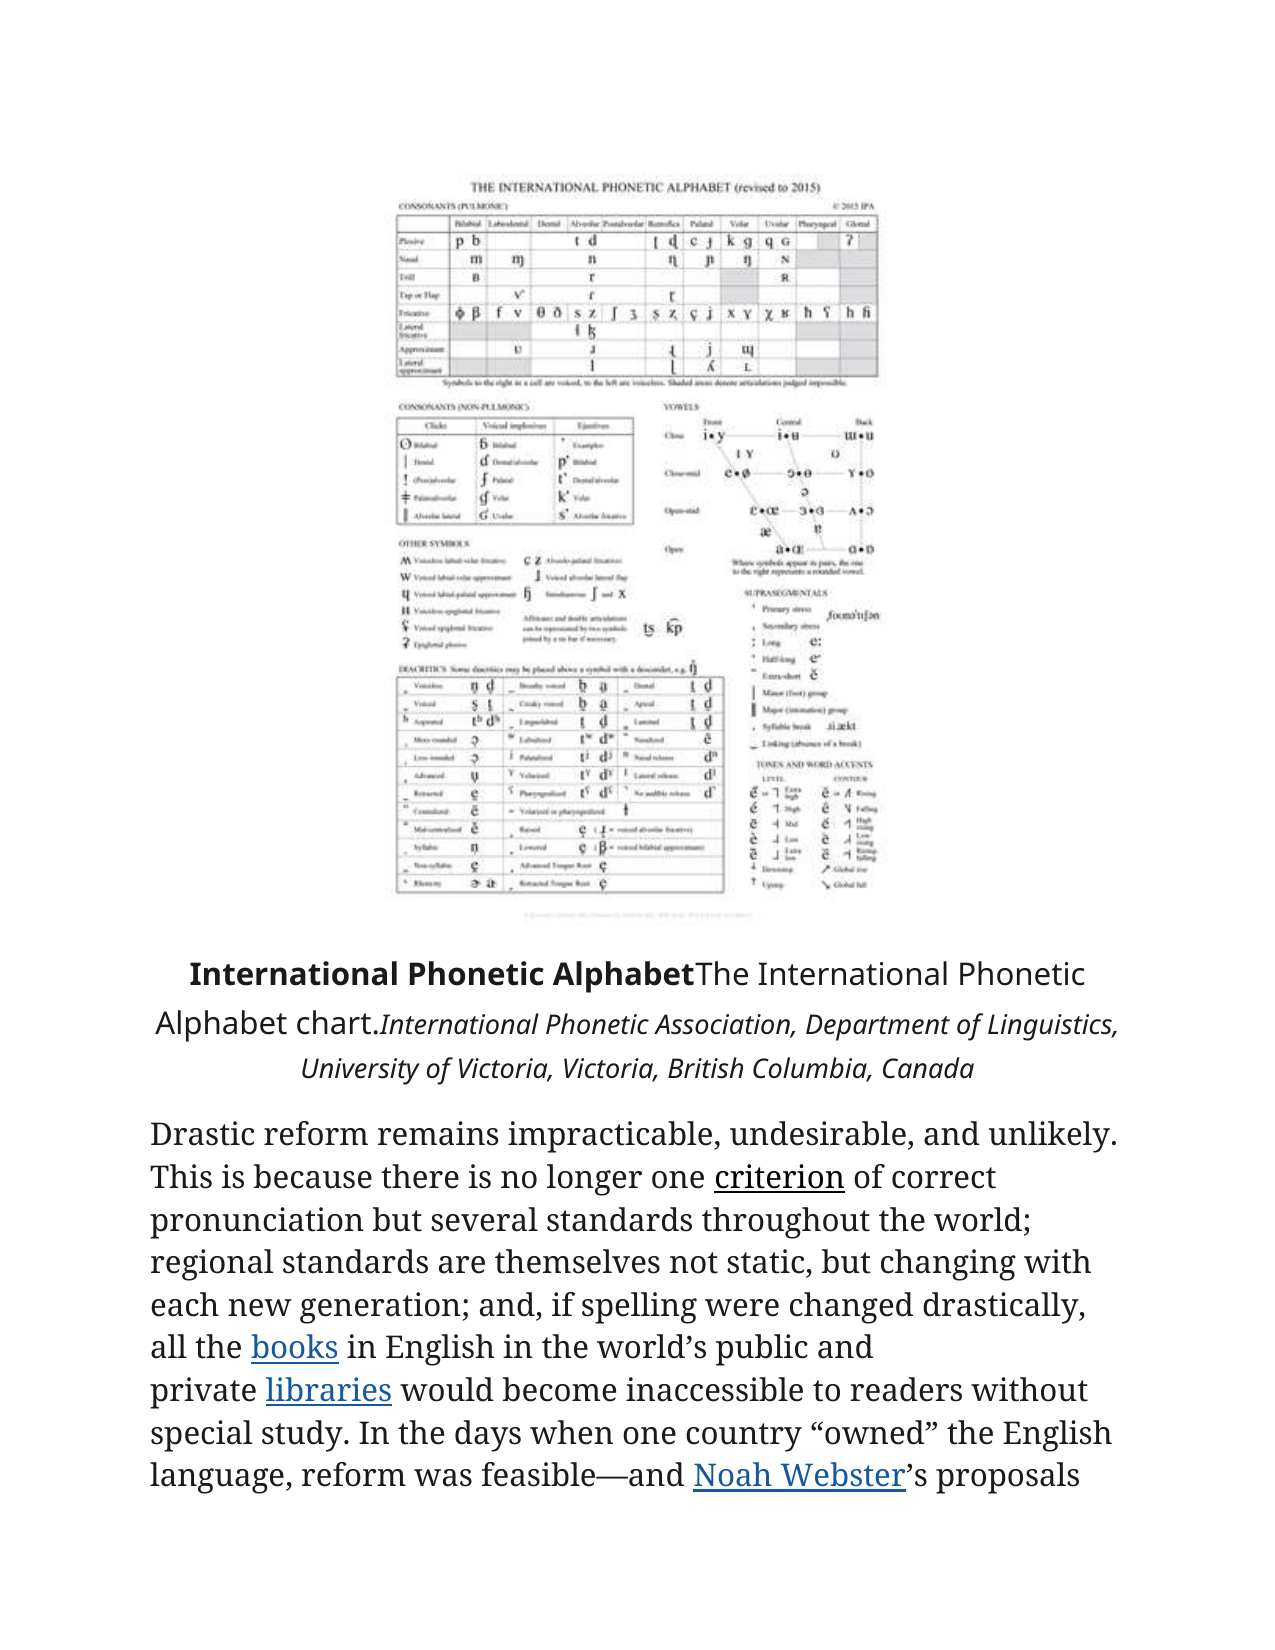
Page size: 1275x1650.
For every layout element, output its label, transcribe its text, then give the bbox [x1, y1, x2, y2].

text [150, 1112, 1125, 1496]
text International Phonetic AlphabetThe International Phonetic Alphabet chart.International Phonetic Association, Department of Linguistics, University of Victoria, Victoria, British Columbia, Canada [150, 952, 1125, 1086]
picture [336, 150, 939, 932]
